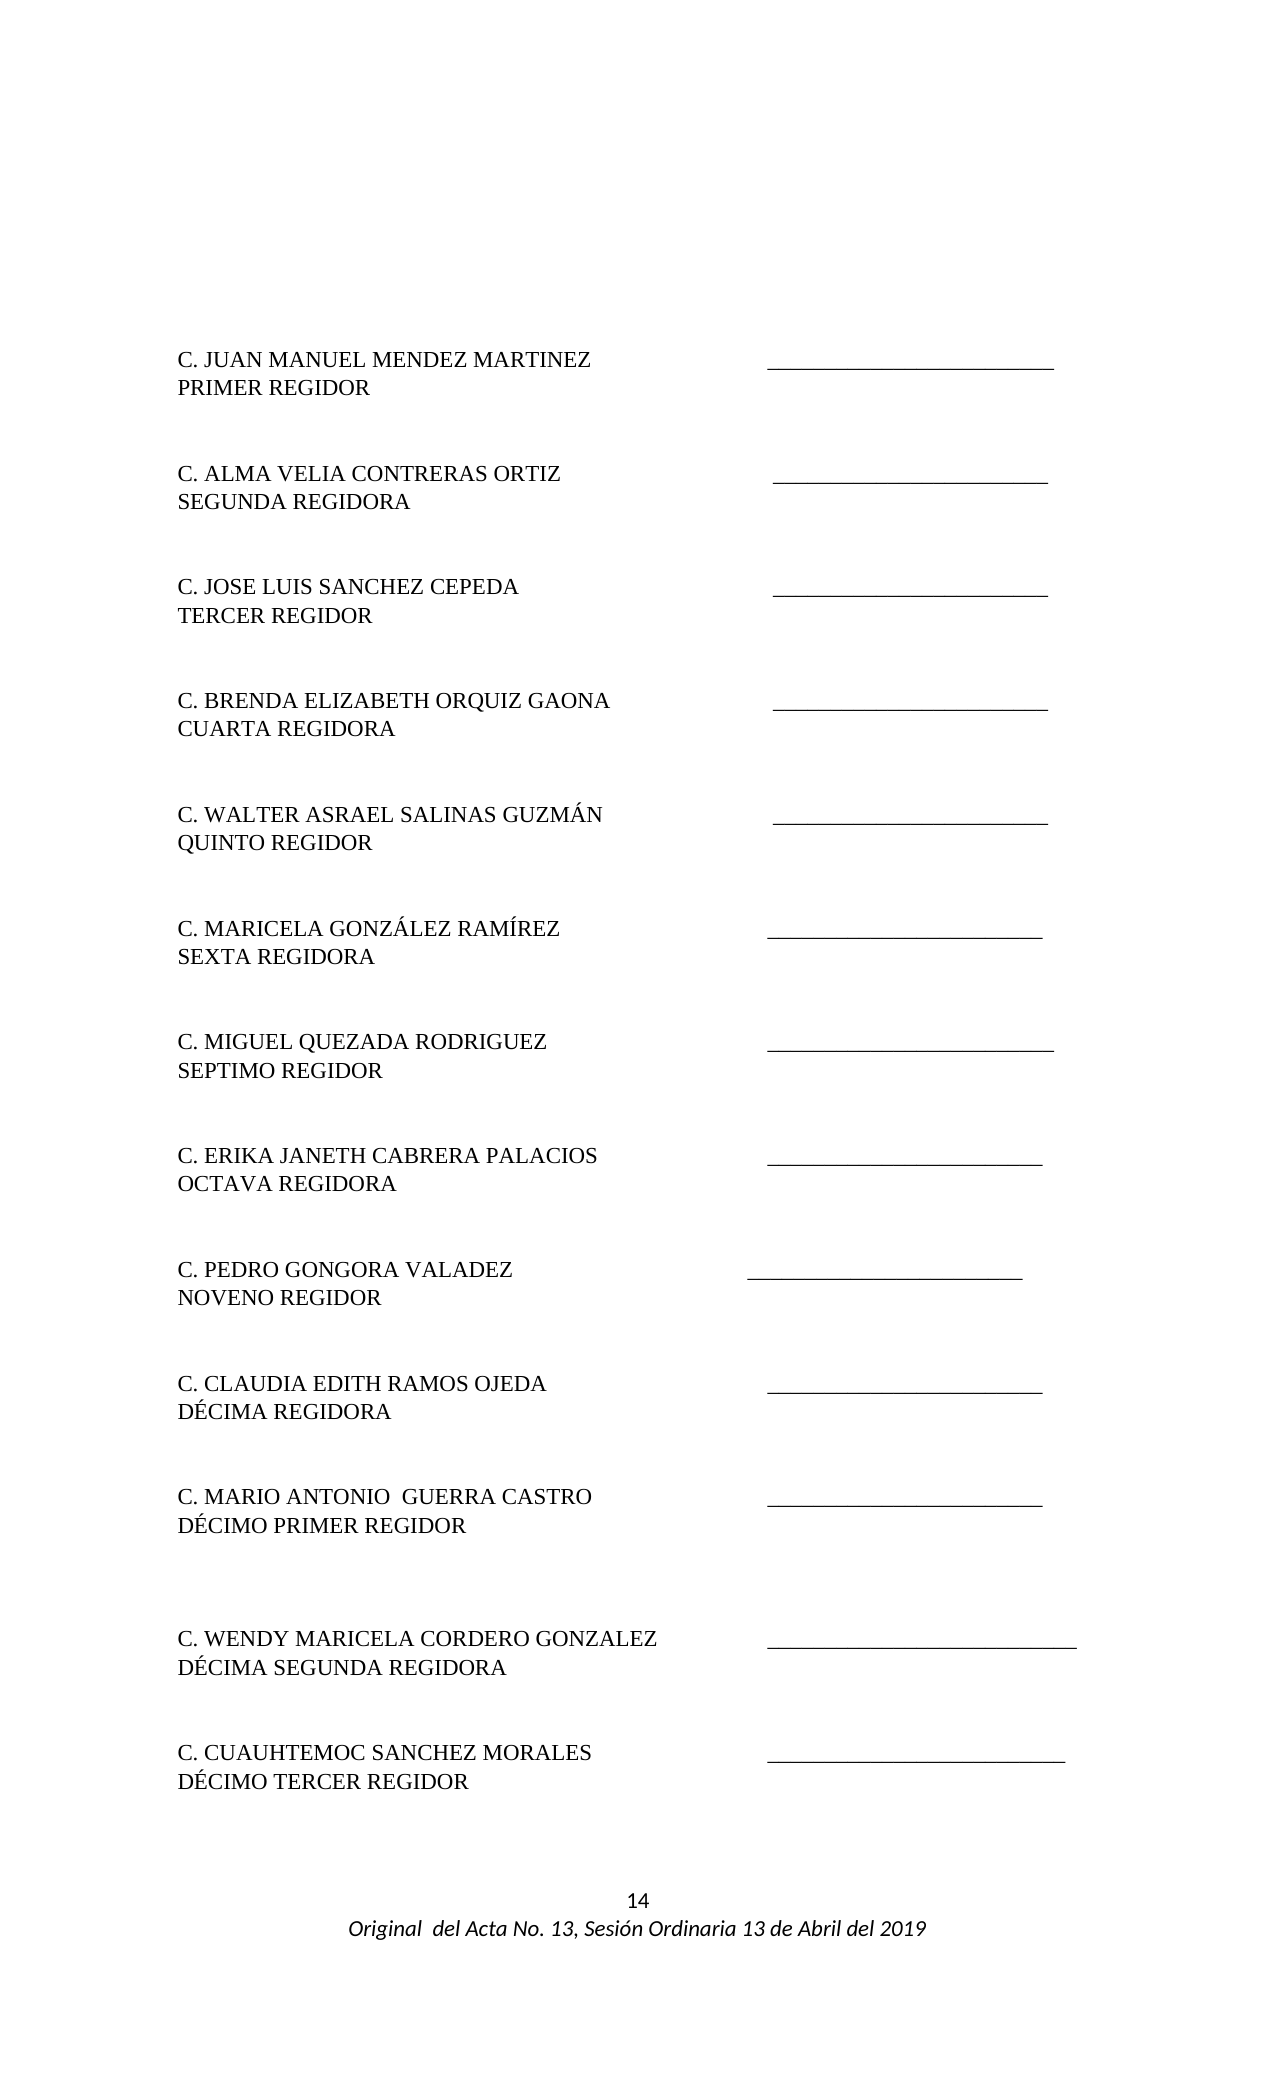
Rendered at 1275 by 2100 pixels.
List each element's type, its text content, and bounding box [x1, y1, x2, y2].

text C. WENDY MARICELA CORDERO GONZALEZ ___________________________ [177, 1626, 1098, 1652]
text DÉCIMA REGIDORA [177, 1398, 1098, 1424]
text C. ERIKA JANETH CABRERA PALACIOS ________________________ [177, 1142, 1098, 1168]
text C. JOSE LUIS SANCHEZ CEPEDA ________________________ [177, 573, 1098, 600]
text C. MARIO ANTONIO GUERRA CASTRO ________________________ [177, 1483, 1098, 1510]
text NOVENO REGIDOR [177, 1284, 1098, 1311]
text QUINTO REGIDOR [177, 829, 1098, 856]
text SEXTA REGIDORA [177, 943, 1098, 969]
text C. WALTER ASRAEL SALINAS GUZMÁN ________________________ [177, 801, 1098, 827]
text C. MIGUEL QUEZADA RODRIGUEZ _________________________ [177, 1028, 1098, 1055]
text DÉCIMA SEGUNDA REGIDORA [177, 1654, 1098, 1680]
text SEGUNDA REGIDORA [177, 488, 1098, 514]
text C. JUAN MANUEL MENDEZ MARTINEZ _________________________ [177, 346, 1098, 372]
text C. PEDRO GONGORA VALADEZ ________________________ [177, 1256, 1098, 1282]
text C. CUAUHTEMOC SANCHEZ MORALES __________________________ [177, 1739, 1098, 1766]
text PRIMER REGIDOR [177, 374, 1098, 401]
text SEPTIMO REGIDOR [177, 1057, 1098, 1083]
text CUARTA REGIDORA [177, 716, 1098, 742]
text TERCER REGIDOR [177, 602, 1098, 628]
text C. ALMA VELIA CONTRERAS ORTIZ ________________________ [177, 459, 1098, 486]
text OCTAVA REGIDORA [177, 1171, 1098, 1197]
text DÉCIMO TERCER REGIDOR [177, 1768, 1098, 1794]
text C. CLAUDIA EDITH RAMOS OJEDA ________________________ [177, 1369, 1098, 1396]
text C. MARICELA GONZÁLEZ RAMÍREZ ________________________ [177, 914, 1098, 941]
text DÉCIMO PRIMER REGIDOR [177, 1512, 1098, 1538]
text C. BRENDA ELIZABETH ORQUIZ GAONA ________________________ [177, 687, 1098, 713]
